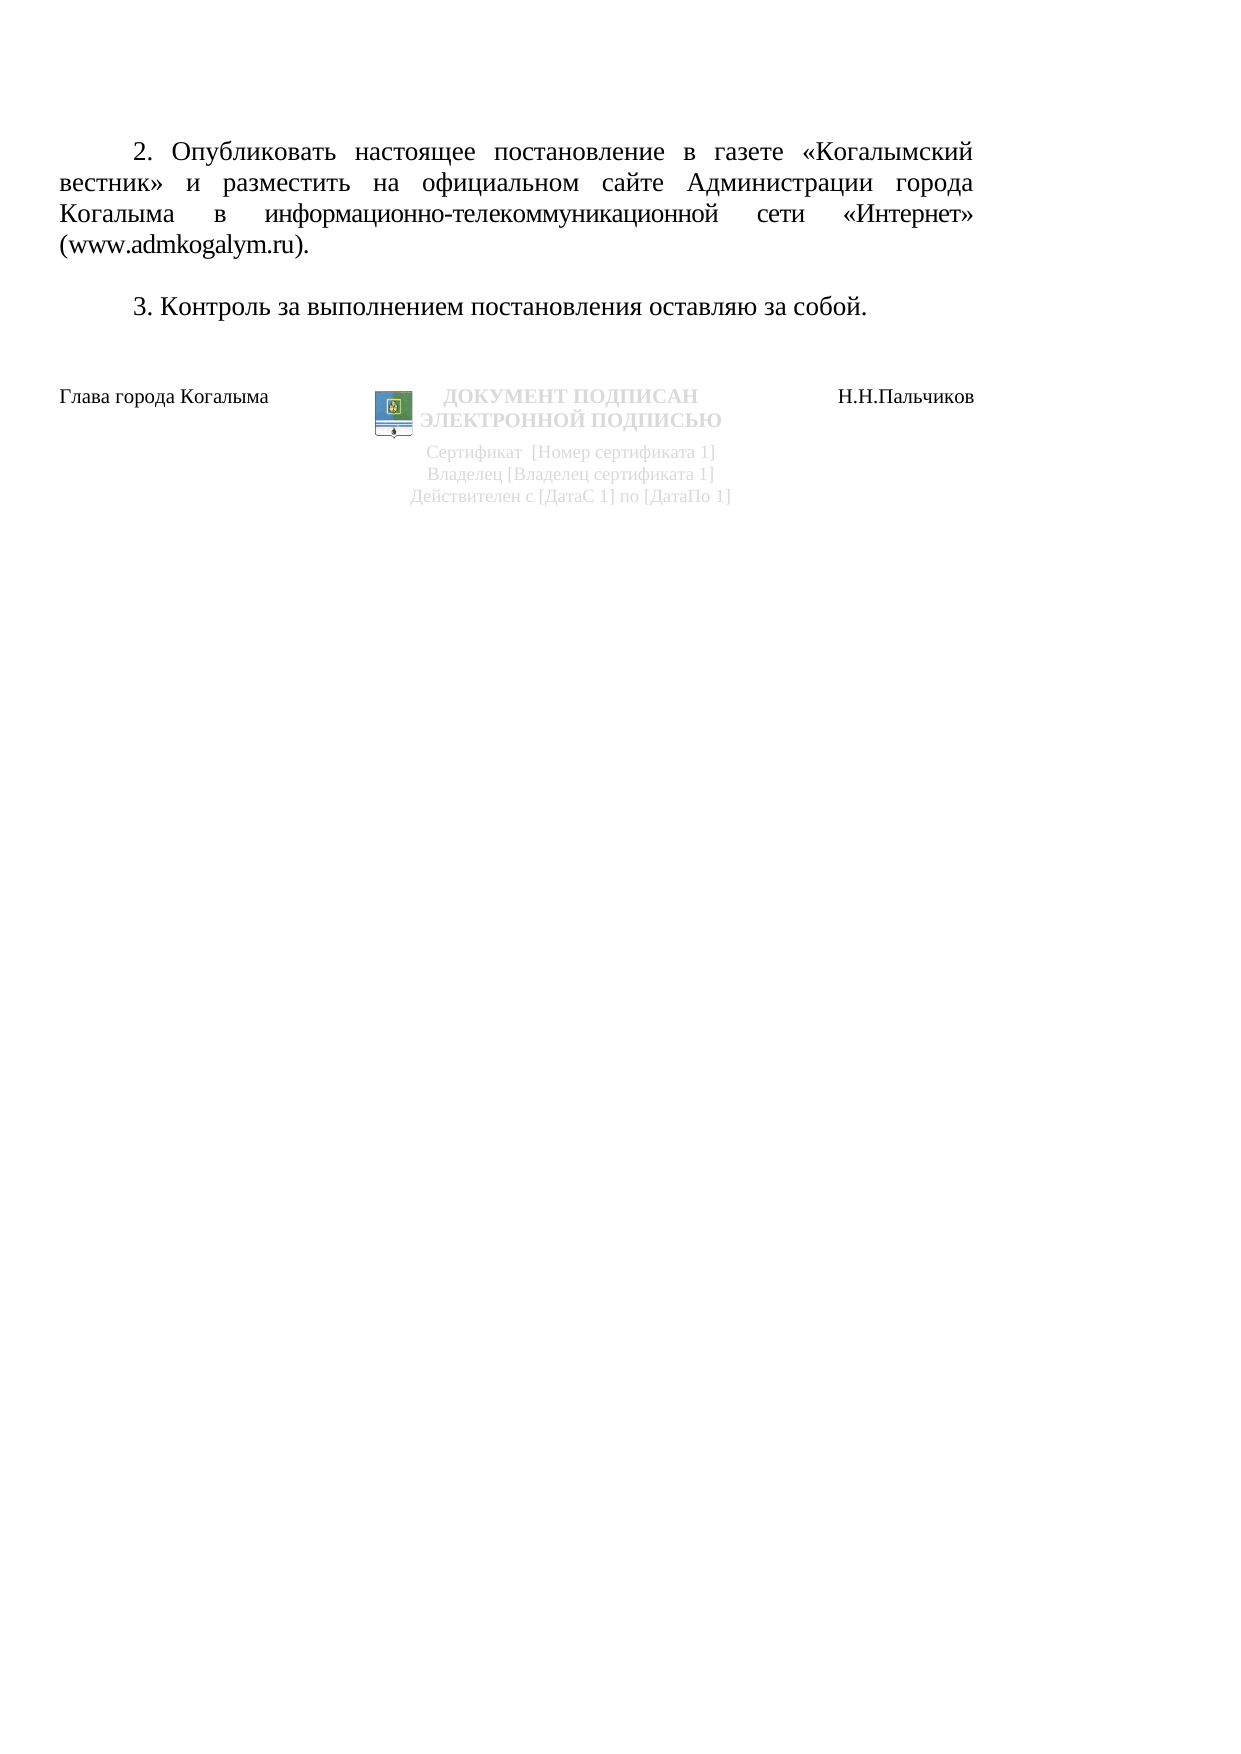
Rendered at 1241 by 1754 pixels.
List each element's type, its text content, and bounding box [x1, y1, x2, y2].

picture [375, 391, 413, 439]
table_header [48, 384, 360, 537]
table_header [783, 384, 986, 537]
text 3. Контроль за выполнением постановления оставляю за собой. [59, 290, 974, 321]
table_header [360, 384, 782, 537]
text 2. Опубликовать настоящее постановление в газете «Когалымский вестник» и разместить на официальном сайте Администрации города Когалыма в информационно-телекоммуникационной сети «Интернет» (www.admkogalym.ru). [59, 134, 974, 259]
